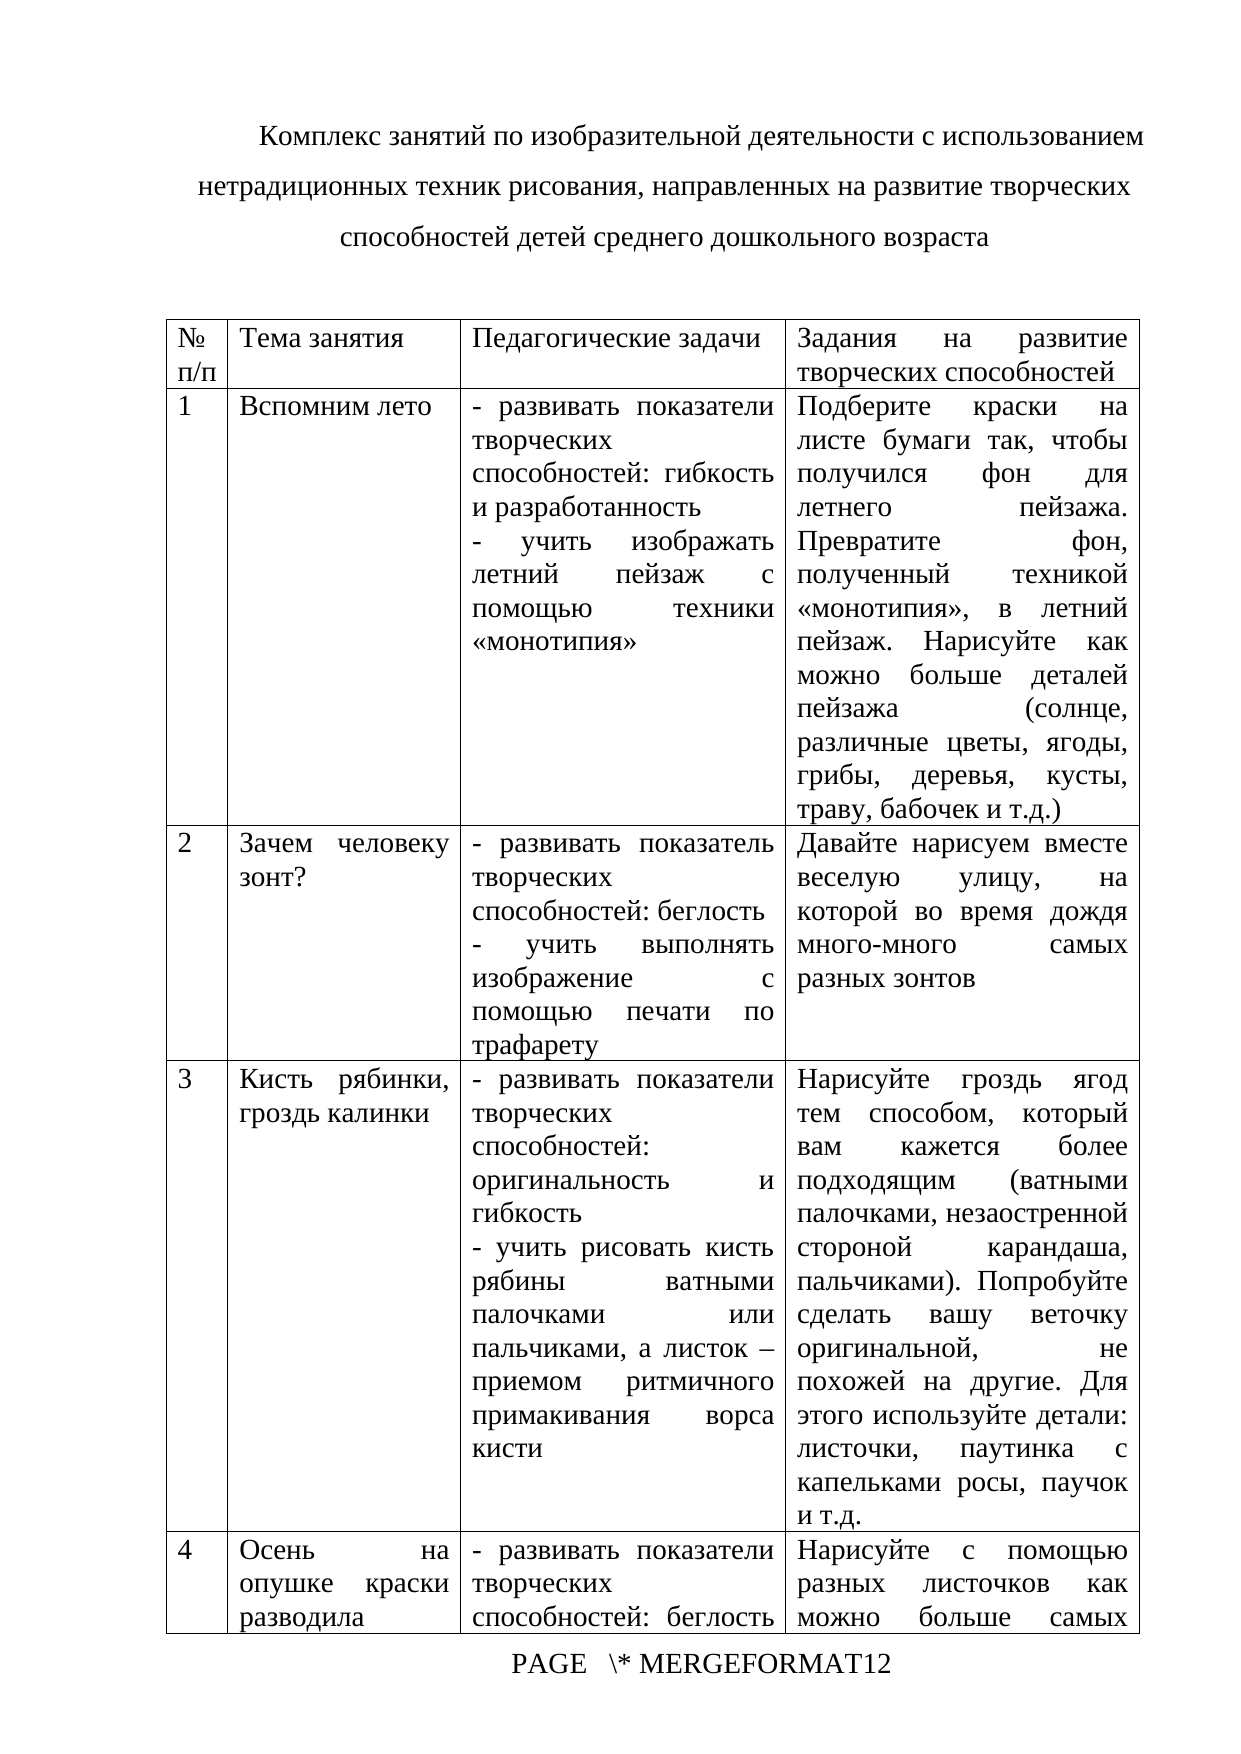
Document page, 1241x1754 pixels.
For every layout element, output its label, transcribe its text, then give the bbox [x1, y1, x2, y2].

table_header № п/п [167, 320, 227, 387]
table_cell Вспомним лето [228, 389, 460, 824]
table_cell - развивать показатель творческих способностей: беглость - учить выполнять изображение с помощью печати по трафарету [461, 826, 785, 1060]
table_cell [461, 1532, 785, 1633]
table_cell 4 [167, 1532, 227, 1633]
table_header Задания на развитие творческих способностей [786, 320, 1139, 387]
table_cell 1 [167, 389, 227, 824]
table_cell - развивать показатели творческих способностей: оригинальность и гибкость - учить рисовать кисть рябины ватными палочками или пальчиками, а листок – приемом ритмичного примакивания ворса кисти [461, 1061, 785, 1531]
table_cell Подберите краски на листе бумаги так, чтобы получился фон для летнего пейзажа. Превратите фон, полученный техникой «монотипия», в летний пейзаж. Нарисуйте как можно больше деталей пейзажа (солнце, различные цветы, ягоды, грибы, деревья, кусты, траву, бабочек и т.д.) [786, 389, 1139, 824]
table_cell 2 [167, 826, 227, 1060]
table_cell Зачем человеку зонт? [228, 826, 460, 1060]
text Комплекс занятий по изобразительной деятельности с использованием нетрадиционных техник рисования, направленных на развитие творческих способностей детей среднего дошкольного возраста [177, 118, 1152, 252]
table_cell - развивать показатели творческих способностей: гибкость и разработанность - учить изображать летний пейзаж с помощью техники «монотипия» [461, 389, 785, 824]
table_cell Давайте нарисуем вместе веселую улицу, на которой во время дождя много-много самых разных зонтов [786, 826, 1139, 1060]
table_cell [786, 1532, 1139, 1633]
table_header Тема занятия [228, 320, 460, 387]
table_cell 3 [167, 1061, 227, 1531]
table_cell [228, 1532, 460, 1633]
table_cell Кисть рябинки, гроздь калинки [228, 1061, 460, 1531]
table_header Педагогические задачи [461, 320, 785, 387]
table_cell Нарисуйте гроздь ягод тем способом, который вам кажется более подходящим (ватными палочками, незаостренной стороной карандаша, пальчиками). Попробуйте сделать вашу веточку оригинальной, не похожей на другие. Для этого используйте детали: листочки, паутинка с капельками росы, паучок и т.д. [786, 1061, 1139, 1531]
